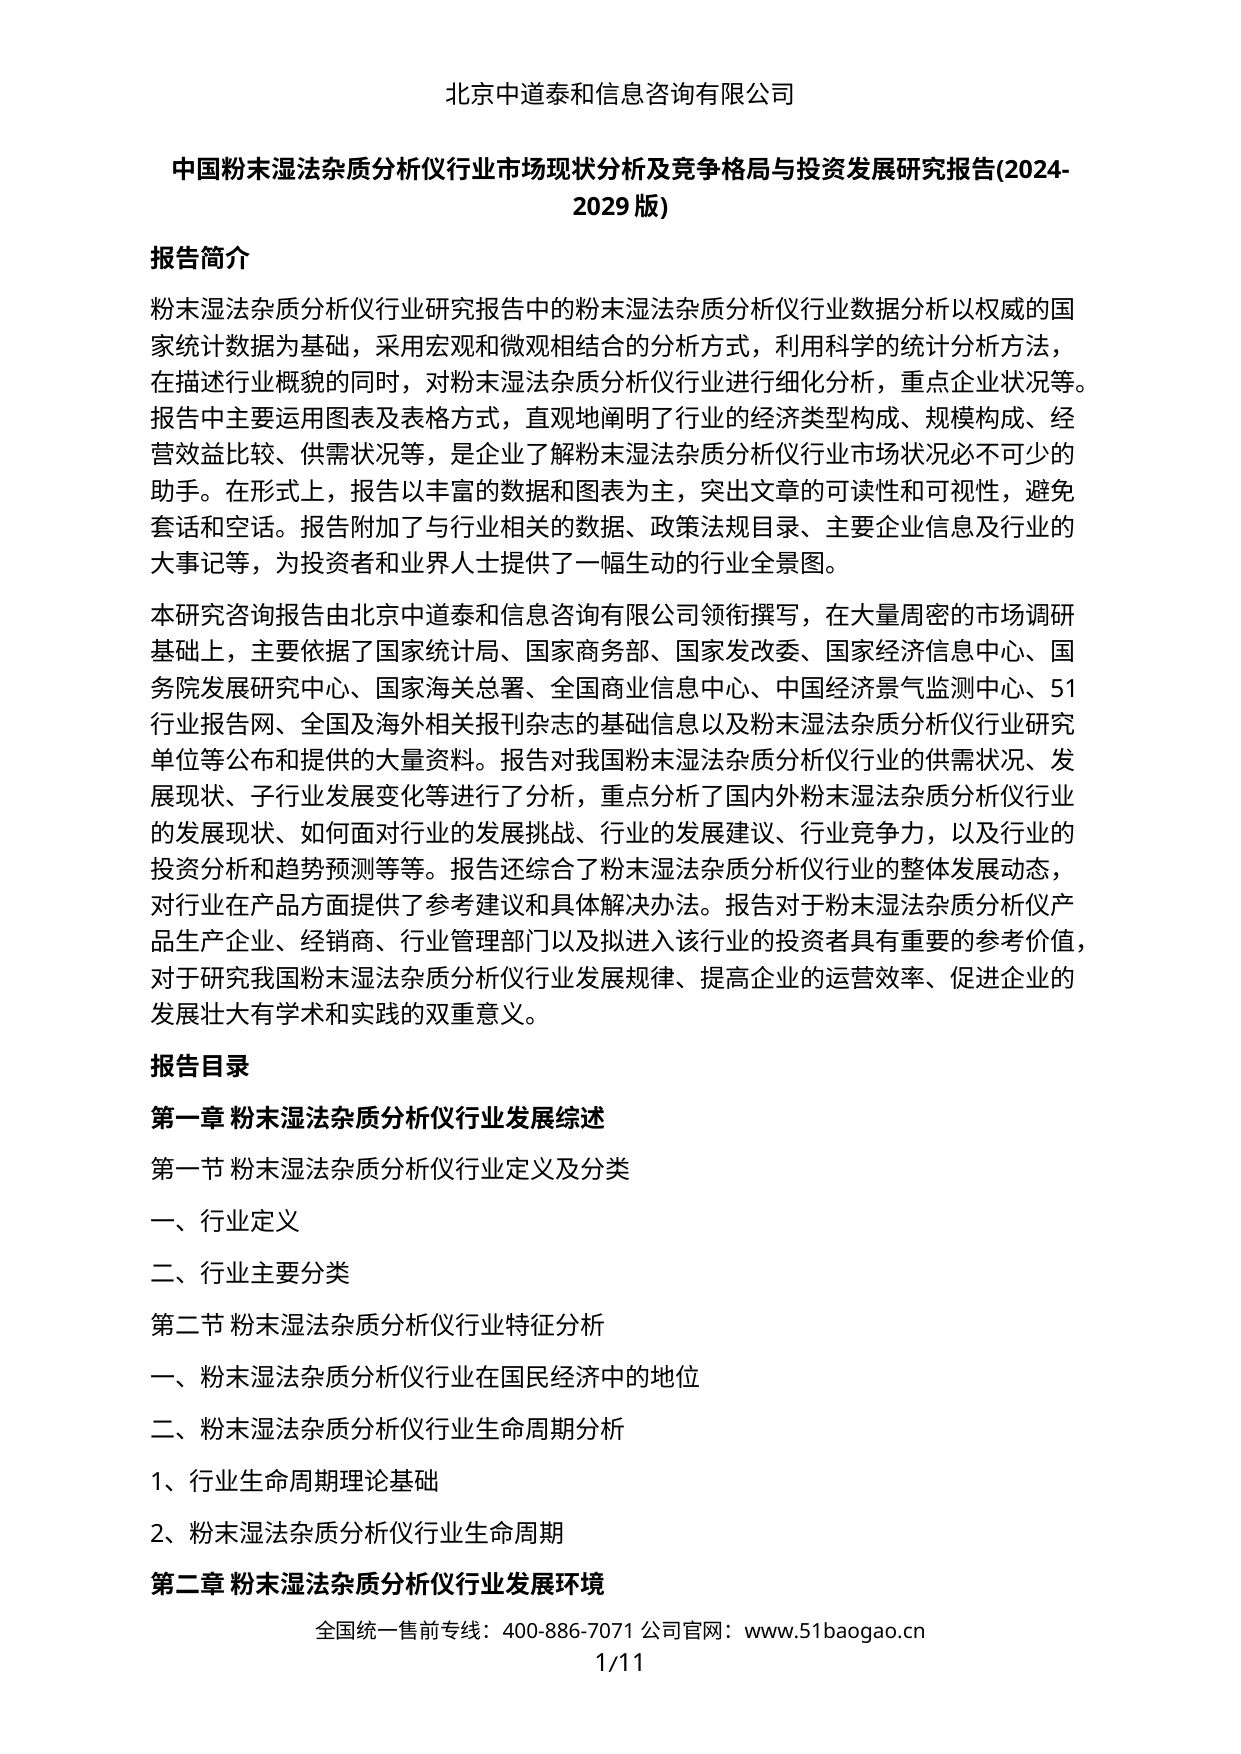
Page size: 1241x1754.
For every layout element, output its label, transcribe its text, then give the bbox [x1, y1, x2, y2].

text 中国粉末湿法杂质分析仪行业市场现状分析及竞争格局与投资发展研究报告(2024-2029版) [150, 150, 1090, 222]
text 第一章 粉末湿法杂质分析仪行业发展综述 [150, 1098, 1090, 1134]
text 二、粉末湿法杂质分析仪行业生命周期分析 [150, 1409, 1090, 1446]
text 一、粉末湿法杂质分析仪行业在国民经济中的地位 [150, 1357, 1090, 1394]
text 第二节 粉末湿法杂质分析仪行业特征分析 [150, 1306, 1090, 1342]
text 报告目录 [150, 1046, 1090, 1082]
text 本研究咨询报告由北京中道泰和信息咨询有限公司领衔撰写，在大量周密的市场调研基础上，主要依据了国家统计局、国家商务部、国家发改委、国家经济信息中心、国务院发展研究中心、国家海关总署、全国商业信息中心、中国经济景气监测中心、51行业报告网、全国及海外相关报刊杂志的基础信息以及粉末湿法杂质分析仪行业研究单位等公布和提供的大量资料。报告对我国粉末湿法杂质分析仪行业的供需状况、发展现状、子行业发展变化等进行了分析，重点分析了国内外粉末湿法杂质分析仪行业的发展现状、如何面对行业的发展挑战、行业的发展建议、行业竞争力，以及行业的投资分析和趋势预测等等。报告还综合了粉末湿法杂质分析仪行业的整体发展动态，对行业在产品方面提供了参考建议和具体解决办法。报告对于粉末湿法杂质分析仪产品生产企业、经销商、行业管理部门以及拟进入该行业的投资者具有重要的参考价值，对于研究我国粉末湿法杂质分析仪行业发展规律、提高企业的运营效率、促进企业的发展壮大有学术和实践的双重意义。 [150, 596, 1090, 1031]
text 一、行业定义 [150, 1202, 1090, 1238]
text 二、行业主要分类 [150, 1254, 1090, 1290]
text 粉末湿法杂质分析仪行业研究报告中的粉末湿法杂质分析仪行业数据分析以权威的国家统计数据为基础，采用宏观和微观相结合的分析方式，利用科学的统计分析方法，在描述行业概貌的同时，对粉末湿法杂质分析仪行业进行细化分析，重点企业状况等。报告中主要运用图表及表格方式，直观地阐明了行业的经济类型构成、规模构成、经营效益比较、供需状况等，是企业了解粉末湿法杂质分析仪行业市场状况必不可少的助手。在形式上，报告以丰富的数据和图表为主，突出文章的可读性和可视性，避免套话和空话。报告附加了与行业相关的数据、政策法规目录、主要企业信息及行业的大事记等，为投资者和业界人士提供了一幅生动的行业全景图。 [150, 290, 1090, 580]
text 第二章 粉末湿法杂质分析仪行业发展环境 [150, 1565, 1090, 1601]
text 2、粉末湿法杂质分析仪行业生命周期 [150, 1513, 1090, 1549]
text 1、行业生命周期理论基础 [150, 1461, 1090, 1497]
text 第一节 粉末湿法杂质分析仪行业定义及分类 [150, 1150, 1090, 1186]
text 报告简介 [150, 238, 1090, 274]
